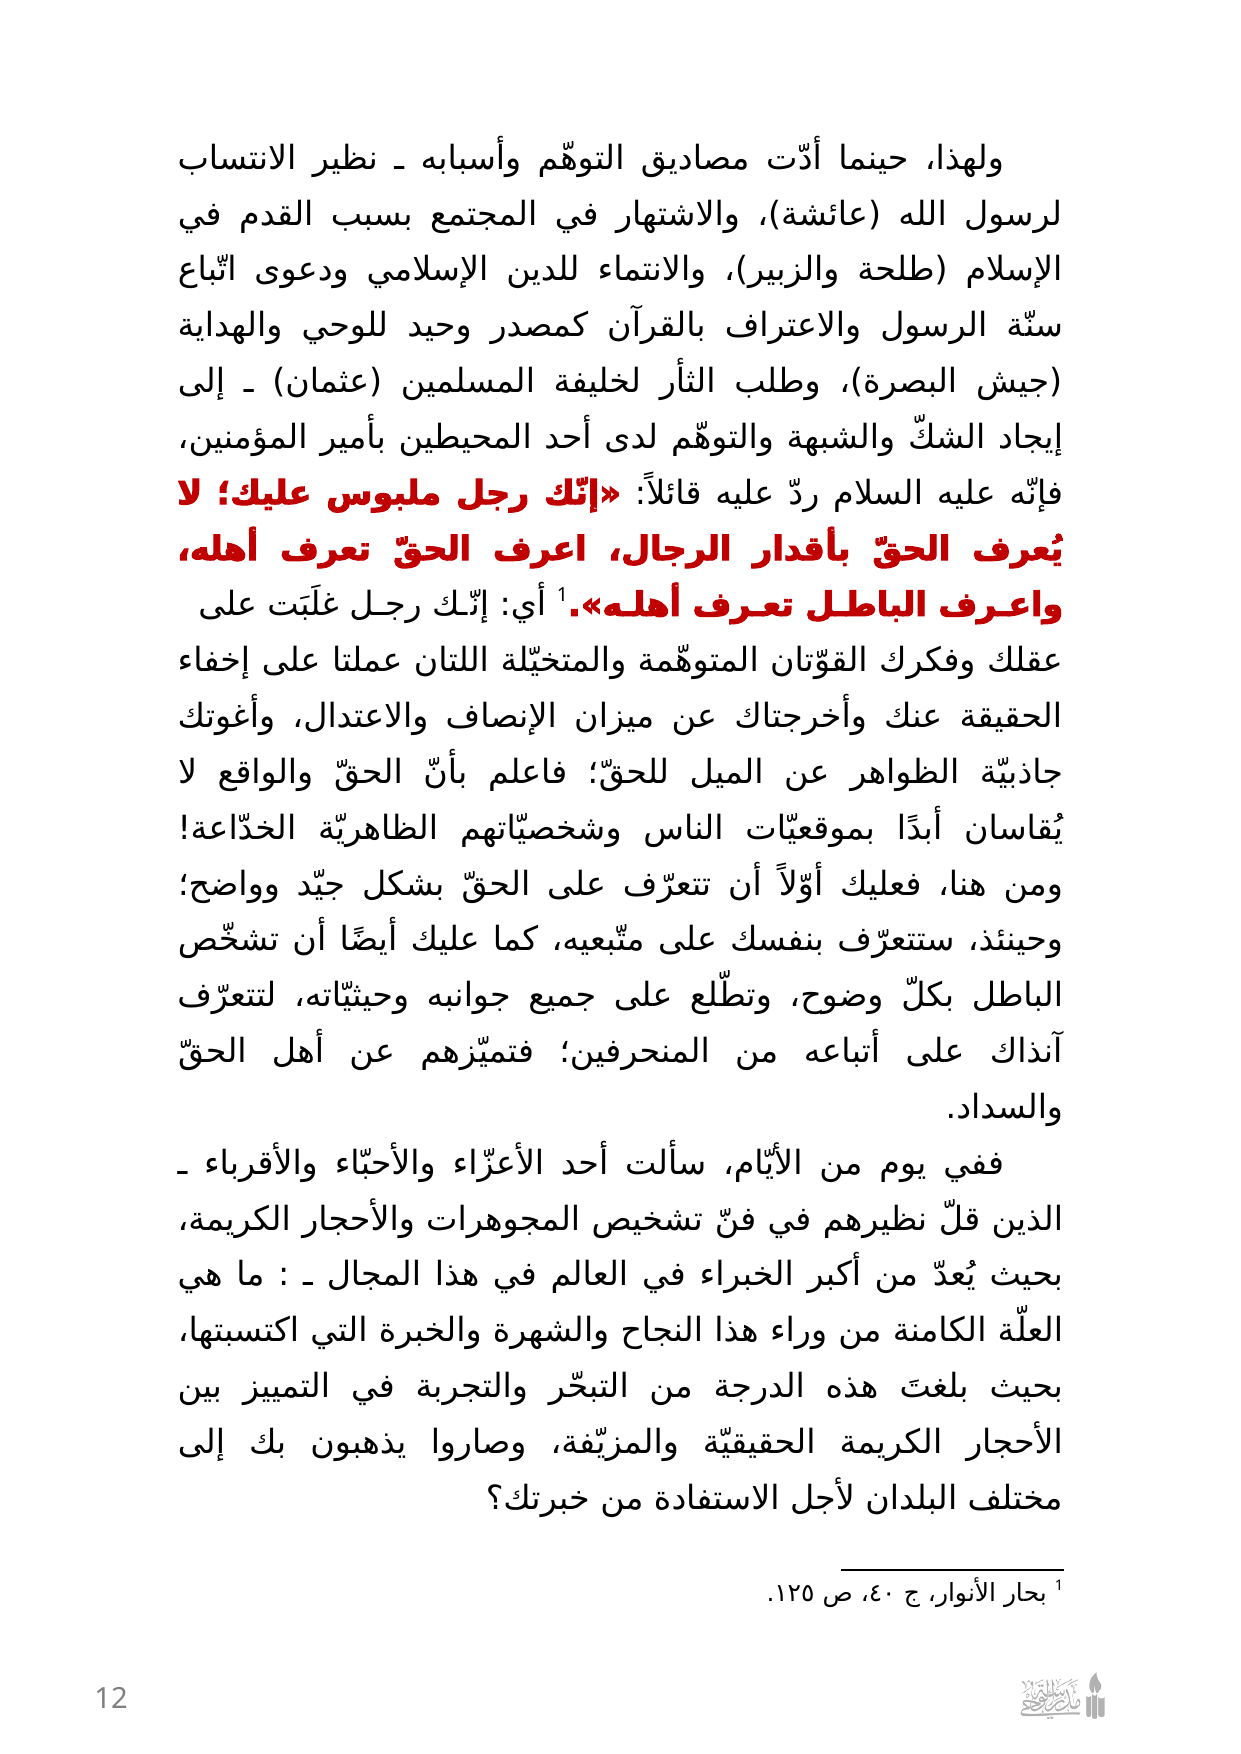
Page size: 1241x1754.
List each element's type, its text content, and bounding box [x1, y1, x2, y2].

text ففي يوم من الأيّام، سألت أحد الأعزّاء والأحبّاء والأقرباء ـ الذين قلّ نظيرهم في فنّ تشخيص المجوهرات والأحجار الكريمة، بحيث يُعدّ من أكبر الخبراء في العالم في هذا المجال ـ : ما هي العلّة الكامنة من وراء هذا النجاح والشهرة والخبرة التي اكتسبتها، بحيث بلغتَ هذه الدرجة من التبحّر والتجربة في التمييز بين الأحجار الكريمة الحقيقيّة والمزيّفة، وصاروا يذهبون بك إلى مختلف البلدان لأجل الاستفادة من خبرتك؟ [177, 1141, 1063, 1532]
picture [1020, 1672, 1105, 1719]
text ولهذا، حينما أدّت مصاديق التوهّم وأسبابه ـ نظير الانتساب لرسول الله (عائشة)، والاشتهار في المجتمع بسبب القدم في الإسلام (طلحة والزبير)، والانتماء للدين الإسلامي ودعوى اتّباع سنّة الرسول والاعتراف بالقرآن كمصدر وحيد للوحي والهداية (جيش البصرة)، وطلب الثأر لخليفة المسلمين (عثمان) ـ إلى إيجاد الشكّ والشبهة والتوهّم لدى أحد المحيطين بأمير المؤمنين، فإنّه عليه السلام ردّ عليه قائلاً: «إنّك رجل ملبوس عليك؛ لا يُعرف الحقّ بأقدار الرجال، اعرف الحقّ تعرف أهله، واعرف الباطل تعرف أهله». أي: إنّك رجل غلَبَت على عقلك وفكرك القوّتان المتوهّمة والمتخيّلة اللتان عملتا على إخفاء الحقيقة عنك وأخرجتاك عن ميزان الإنصاف والاعتدال، وأغوتك جاذبيّة الظواهر عن الميل للحقّ؛ فاعلم بأنّ الحقّ والواقع لا يُقاسان أبدًا بموقعيّات الناس وشخصيّاتهم الظاهريّة الخدّاعة! ومن هنا، فعليك أوّلاً أن تتعرّف على الحقّ بشكل جيّد وواضح؛ وحينئذ، ستتعرّف بنفسك على متّبعيه، كما عليك أيضًا أن تشخّص الباطل بكلّ وضوح، وتطّلع على جميع جوانبه وحيثيّاته، لتتعرّف آنذاك على أتباعه من المنحرفين؛ فتميّزهم عن أهل الحقّ والسداد. [177, 136, 1063, 1141]
